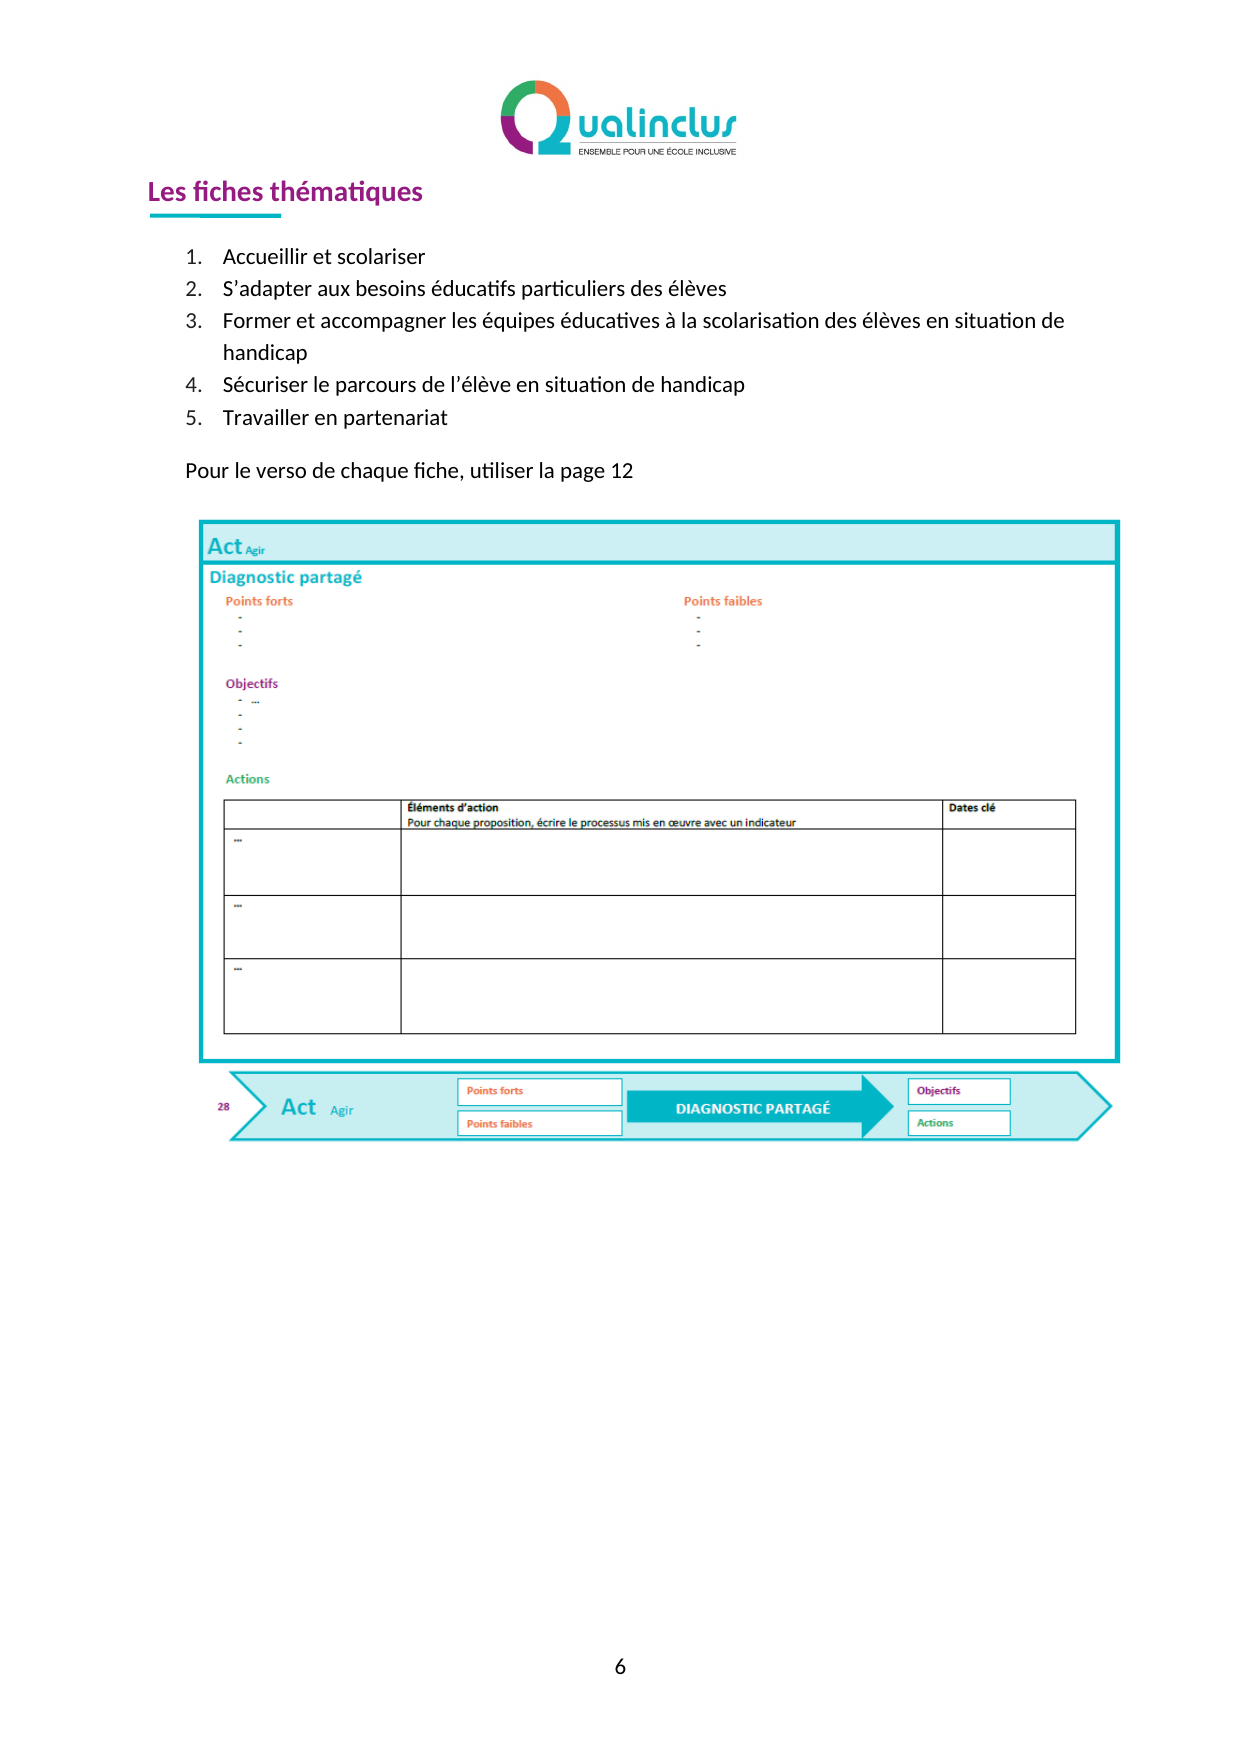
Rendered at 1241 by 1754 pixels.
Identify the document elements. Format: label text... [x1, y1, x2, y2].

picture [473, 73, 767, 166]
list S’adapter aux besoins éducatifs particuliers des élèves [185, 274, 1092, 302]
list Sécuriser le parcours de l’élève en situation de handicap [185, 371, 1092, 398]
list Former et accompagner les équipes éducatives à la scolarisation des élèves en situation de handicap [185, 306, 1092, 366]
list Accueillir et scolariser [185, 242, 1092, 270]
list Travailler en partenariat [185, 403, 1092, 431]
text Pour le verso de chaque fiche, utiliser la page 12 [185, 456, 1092, 484]
subtitle Les fiches thématiques [148, 173, 1092, 209]
